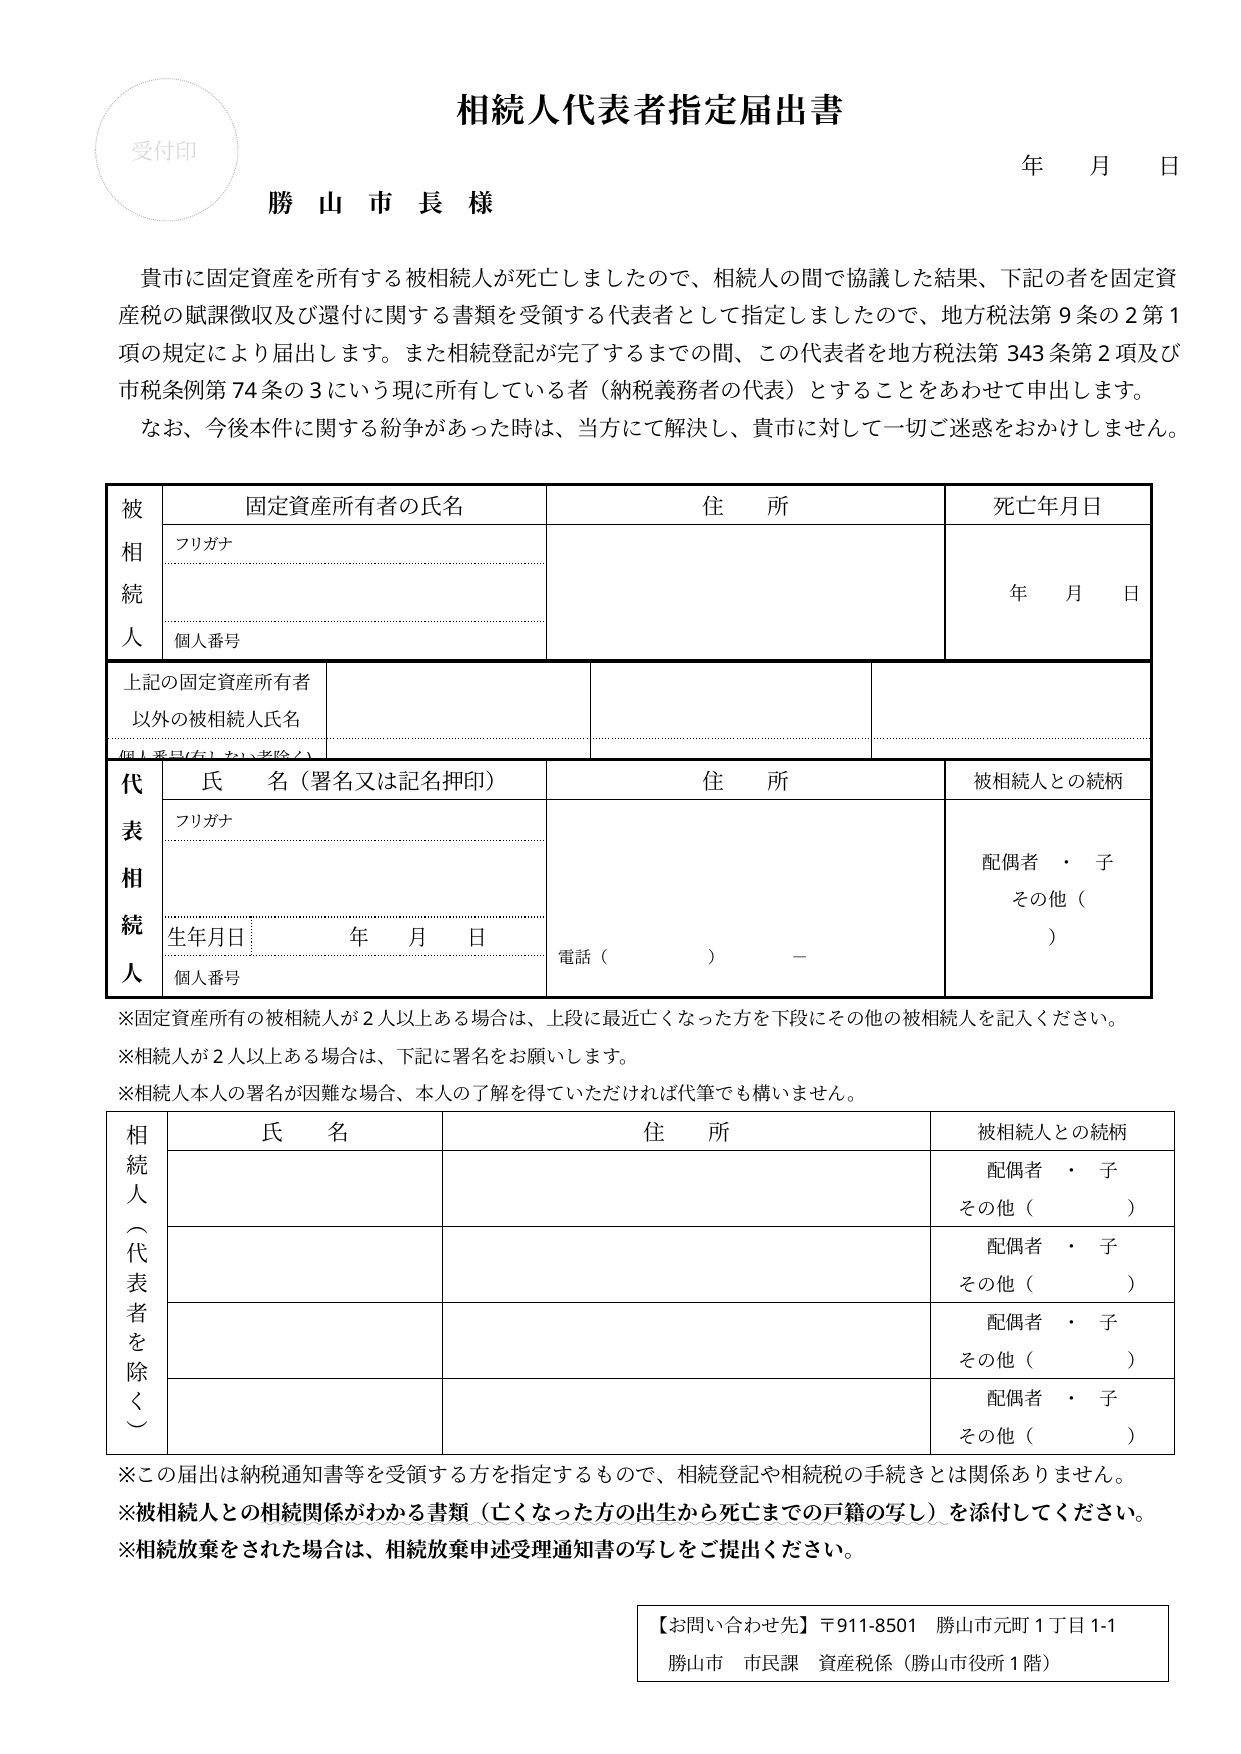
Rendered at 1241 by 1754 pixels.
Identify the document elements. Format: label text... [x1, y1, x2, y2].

text ※相続人本人の署名が因難な場合、本人の了解を得ていただければ代筆でも構いません。 [118, 1074, 1181, 1111]
table_cell フリガナ [163, 525, 546, 562]
table_cell 配偶者 ・ 子 その他（ ） [946, 800, 1150, 996]
table_cell 配偶者 ・ 子 その他（ ） [931, 1151, 1174, 1226]
table_cell フリガナ [163, 800, 546, 839]
table_cell 年 月 日 [946, 525, 1150, 659]
table_cell [443, 1379, 930, 1454]
table_cell [591, 663, 871, 737]
text ※相続放棄をされた場合は、相続放棄申述受理通知書の写しをご提出ください。 [118, 1530, 1181, 1567]
table_cell [327, 738, 590, 758]
table_cell [443, 1303, 930, 1378]
text 相続人代表者指定届出書 [118, 71, 1181, 146]
table_header 被相続人との続柄 [931, 1112, 1174, 1150]
text 勝 山 市 長 様 [182, 183, 1181, 221]
table_cell [163, 563, 546, 621]
table_cell [168, 1379, 442, 1454]
table_cell 電話（ ） － [547, 916, 944, 996]
table_cell 配偶者 ・ 子 その他（ ） [931, 1227, 1174, 1302]
table_cell 氏 名（署名又は記名押印） [163, 761, 546, 799]
table_cell 配偶者 ・ 子 その他（ ） [931, 1379, 1174, 1454]
table_cell [443, 1151, 930, 1226]
table_cell [547, 800, 944, 916]
table_header 被相続人 [108, 486, 162, 659]
text 年 月 日 [231, 146, 1181, 183]
table_cell 個人番号(有しない者除く) [108, 738, 326, 758]
text ※固定資産所有の被相続人が2人以上ある場合は、上段に最近亡くなった方を下段にその他の被相続人を記入ください。 [118, 999, 1181, 1036]
table_cell [168, 1227, 442, 1302]
table_header 相続人（代表者を除く） [107, 1112, 167, 1454]
table_cell 個人番号 [163, 621, 546, 659]
table_cell [168, 1303, 442, 1378]
table_cell [327, 663, 590, 737]
table_cell 上記の固定資産所有者以外の被相続人氏名 [108, 663, 326, 737]
text なお、今後本件に関する紛争があった時は、当方にて解決し、貴市に対して一切ご迷惑をおかけしません。 [118, 408, 1181, 446]
table_cell [163, 840, 546, 916]
table_cell 個人番号 [163, 955, 546, 996]
table_header 固定資産所有者の氏名 [163, 486, 546, 524]
table_cell 住 所 [547, 761, 944, 799]
table_cell [872, 663, 1150, 737]
table_cell 被相続人との続柄 [946, 761, 1150, 799]
table_header 住 所 [443, 1112, 930, 1150]
table_cell 代表相続人 [108, 761, 162, 996]
table_cell [168, 1151, 442, 1226]
table_cell 配偶者 ・ 子 その他（ ） [931, 1303, 1174, 1378]
text 貴市に固定資産を所有する被相続人が死亡しましたので、相続人の間で協議した結果、下記の者を固定資産税の賦課徴収及び還付に関する書類を受領する代表者として指定しましたので、地方税法第9条の2第1項の規定により届出します。また相続登記が完了するまでの間、この代表者を地方税法第343条第2項及び市税条例第74条の3にいう現に所有している者（納税義務者の代表）とすることをあわせて申出します。 [118, 258, 1181, 408]
text ※被相続人との相続関係がわかる書類（亡くなった方の出生から死亡までの戸籍の写し）を添付してください。 [118, 1492, 1181, 1530]
table_cell [547, 525, 944, 659]
table_header 氏 名 [168, 1112, 442, 1150]
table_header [638, 1606, 1168, 1681]
table_header 住 所 [547, 486, 944, 524]
table_header 死亡年月日 [946, 486, 1150, 524]
text ※相続人が2人以上ある場合は、下記に署名をお願いします。 [118, 1036, 1181, 1074]
table_cell [591, 738, 871, 758]
table_cell [443, 1227, 930, 1302]
table_cell 生年月日 [163, 916, 251, 955]
table_cell 年 月 日 [251, 916, 546, 955]
table_cell [872, 738, 1150, 758]
text ※この届出は納税通知書等を受領する方を指定するもので、相続登記や相続税の手続きとは関係ありません。 [118, 1455, 1181, 1492]
